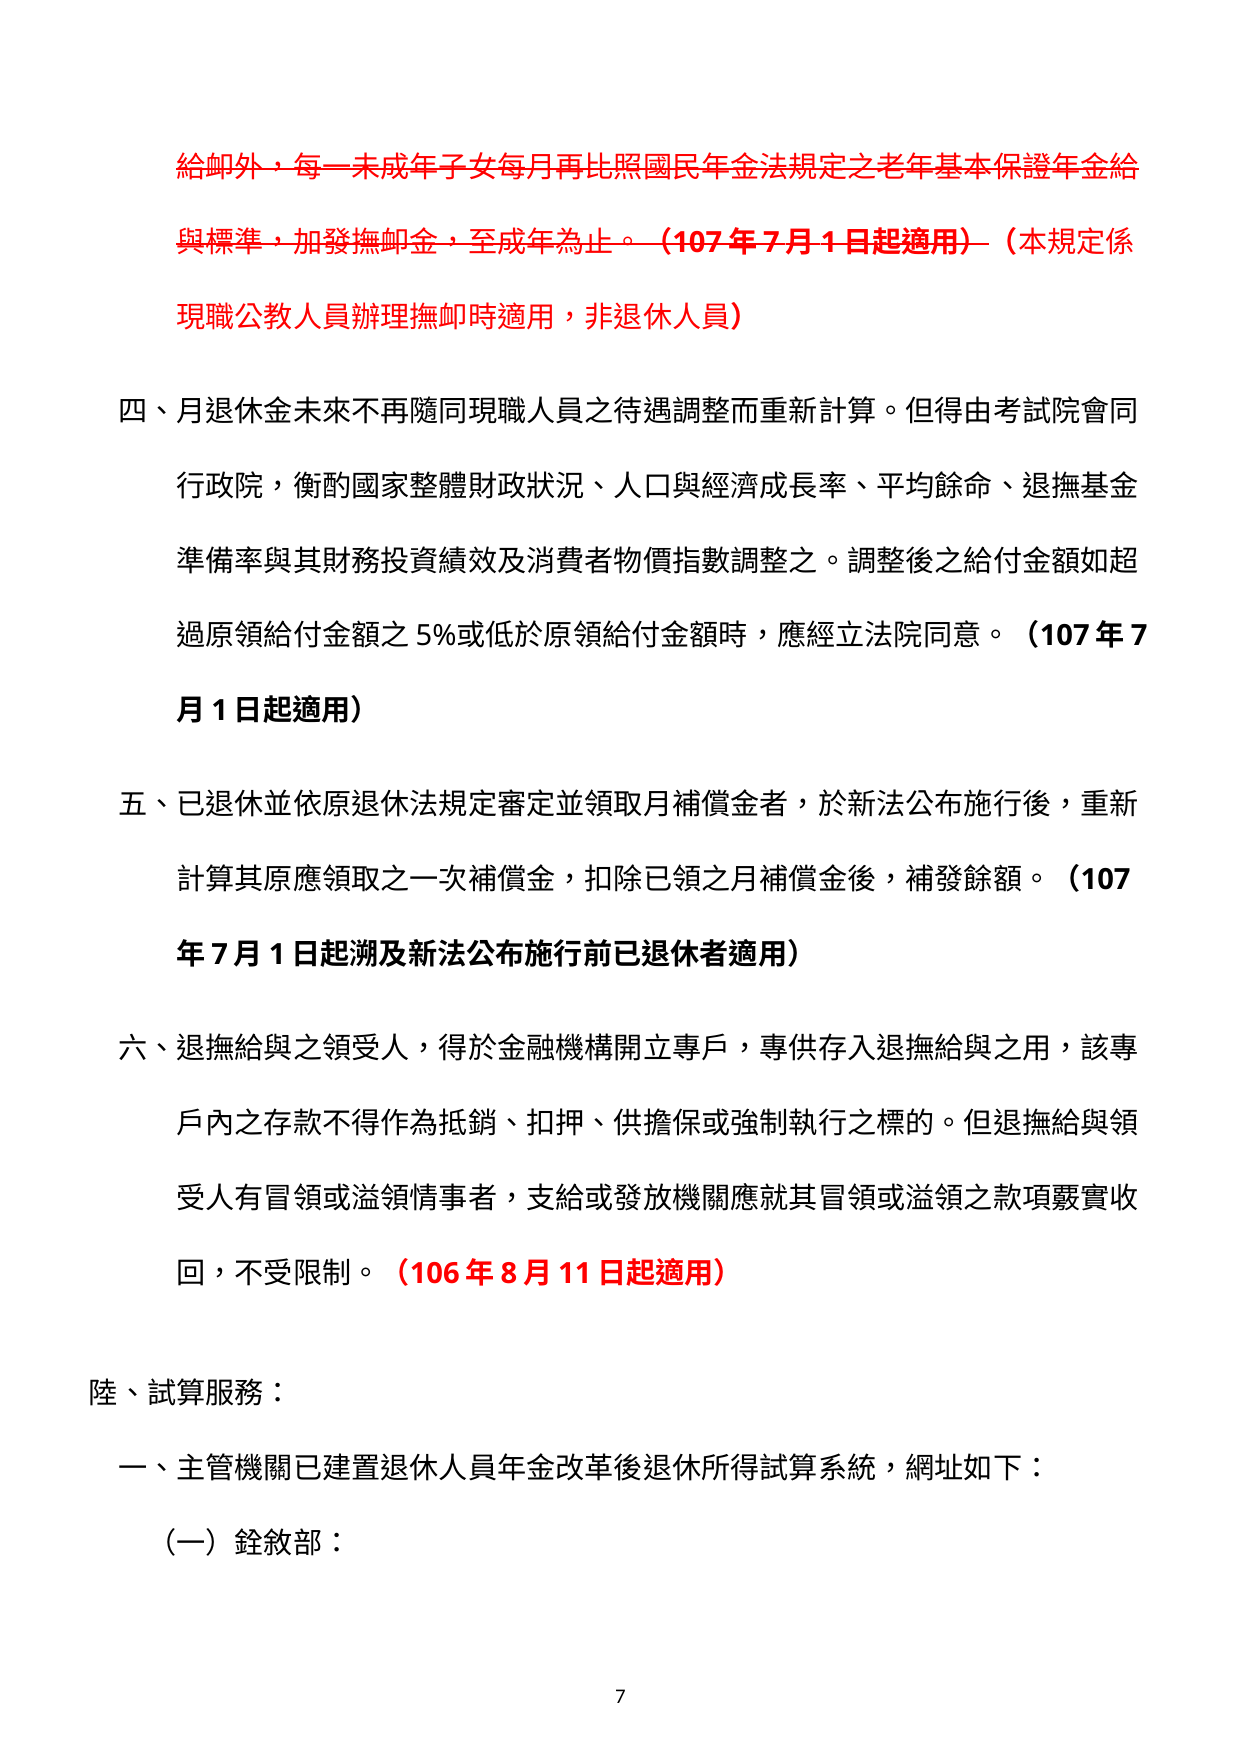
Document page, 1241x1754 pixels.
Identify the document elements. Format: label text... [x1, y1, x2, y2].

text 陸、試算服務： [89, 1353, 1152, 1428]
text 一、主管機關已建置退休人員年金改革後退休所得試算系統，網址如下： [89, 1428, 1152, 1503]
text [89, 127, 1152, 352]
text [89, 1503, 1152, 1578]
text 四、月退休金未來不再隨同現職人員之待遇調整而重新計算。但得由考試院會同行政院，衡酌國家整體財政狀況、人口與經濟成長率、平均餘命、退撫基金準備率與其財務投資績效及消費者物價指數調整之。調整後之給付金額如超過原領給付金額之5%或低於原領給付金額時，應經立法院同意。（107年7月1日起適用） [89, 371, 1152, 746]
text 六、退撫給與之領受人，得於金融機構開立專戶，專供存入退撫給與之用，該專戶內之存款不得作為抵銷、扣押、供擔保或強制執行之標的。但退撫給與領受人有冒領或溢領情事者，支給或發放機關應就其冒領或溢領之款項覈實收回，不受限制。（106年8月11日起適用） [89, 1008, 1152, 1308]
text 五、已退休並依原退休法規定審定並領取月補償金者，於新法公布施行後，重新計算其原應領取之一次補償金，扣除已領之月補償金後，補發餘額。（107年7月1日起溯及新法公布施行前已退休者適用） [89, 764, 1152, 989]
